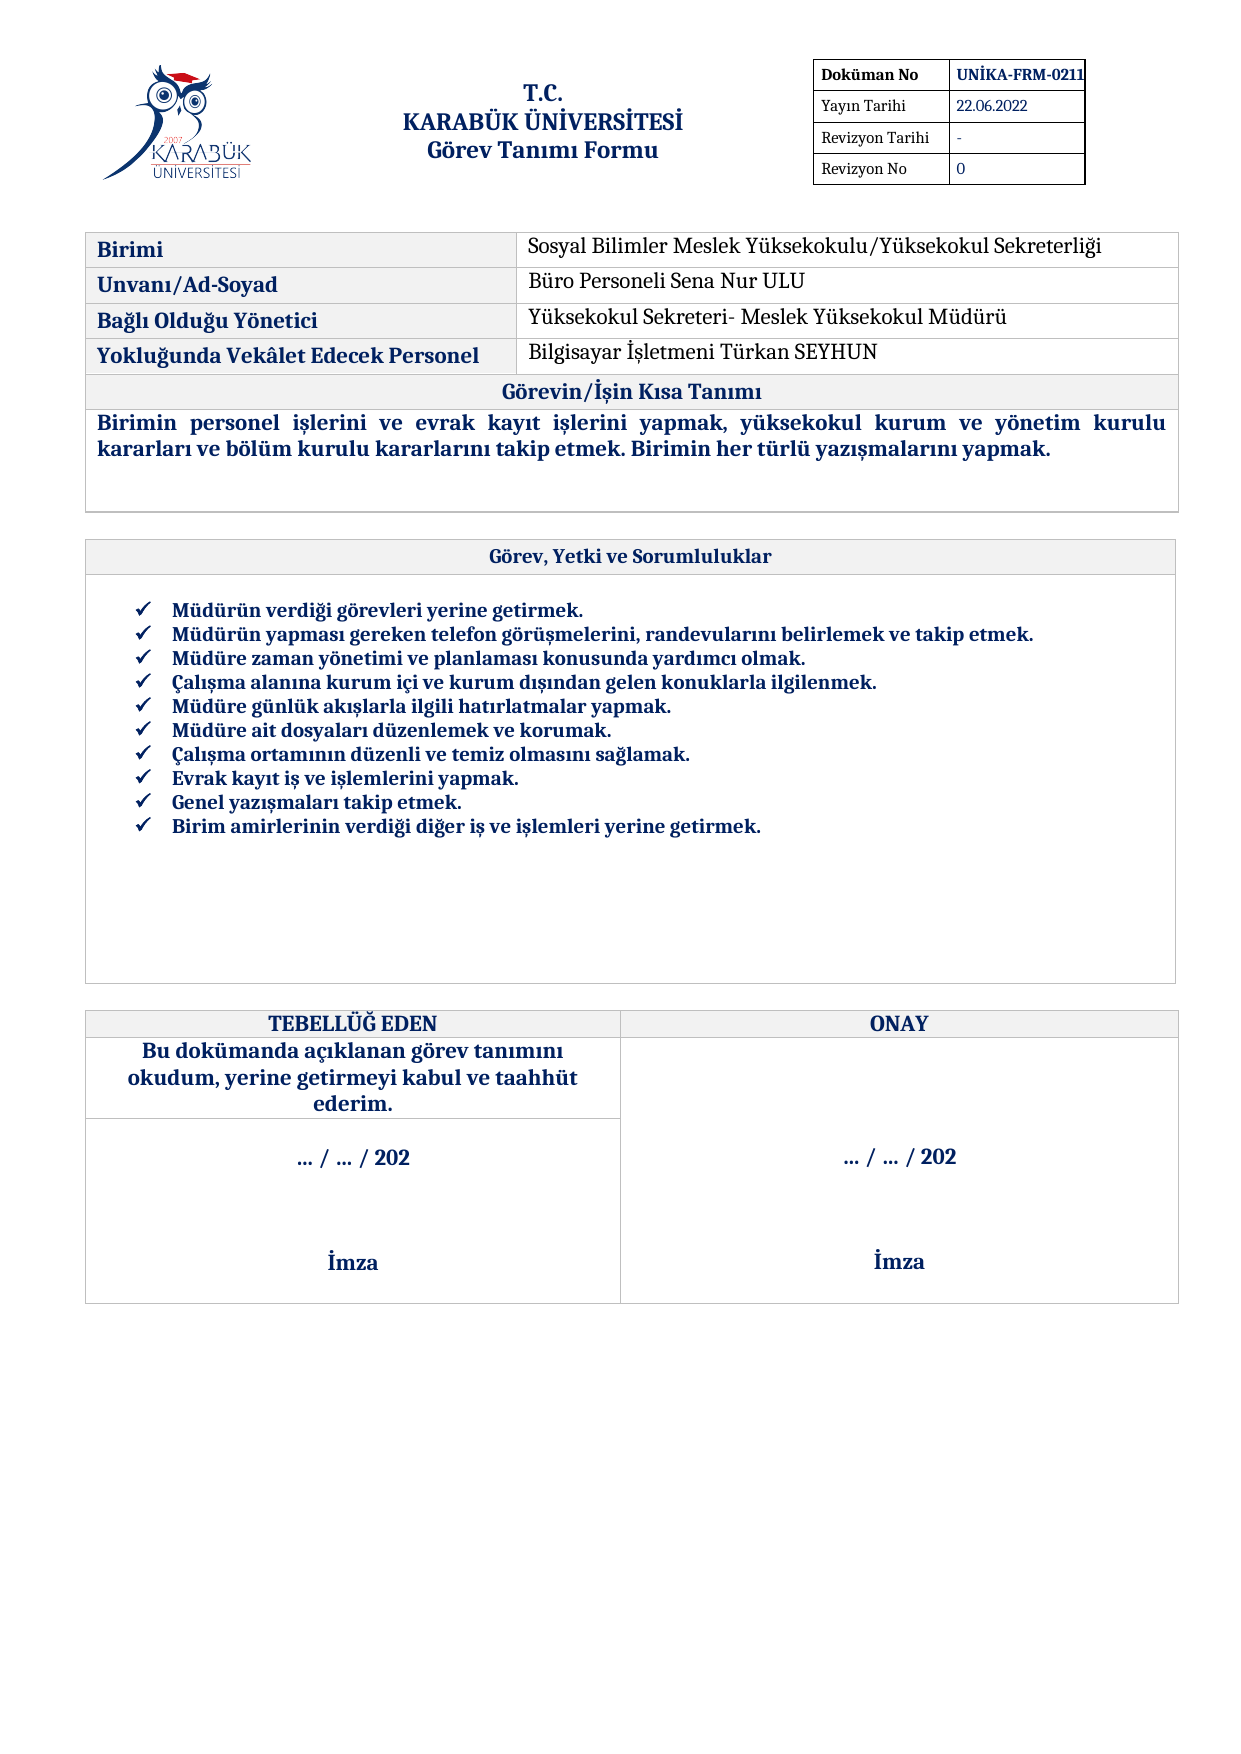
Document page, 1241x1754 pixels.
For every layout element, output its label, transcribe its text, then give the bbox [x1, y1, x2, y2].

table_header TEBELLÜĞ EDEN [86, 1011, 620, 1037]
table_header ONAY [621, 1011, 1178, 1037]
table_cell Bu dokümanda açıklanan görev tanımını okudum, yerine getirmeyi kabul ve taahhüt ederim. [86, 1038, 620, 1117]
table_cell Bilgisayar İşletmeni Türkan SEYHUN [517, 339, 1178, 373]
table_cell Büro Personeli Sena Nur ULU [517, 268, 1178, 303]
table_header Sosyal Bilimler Meslek Yüksekokulu/Yüksekokul Sekreterliği [517, 233, 1178, 267]
table_cell Unvanı/Ad-Soyad [86, 268, 516, 303]
table_header Görev, Yetki ve Sorumluluklar [86, 540, 1175, 574]
table_cell Görevin/İşin Kısa Tanımı [86, 375, 1178, 409]
table_cell Yüksekokul Sekreteri- Meslek Yüksekokul Müdürü [517, 304, 1178, 338]
table_cell Yokluğunda Vekâlet Edecek Personel [86, 339, 516, 373]
table_cell Bağlı Olduğu Yönetici [86, 304, 516, 338]
table_header Birimi [86, 233, 516, 267]
picture [102, 65, 251, 180]
table_cell … / … / 202 İmza [621, 1038, 1178, 1303]
table_cell Birimin personel işlerini ve evrak kayıt işlerini yapmak, yüksekokul kurum ve yönetim kurulu kararları ve bölüm kurulu kararlarını takip etmek. Birimin her türlü yazışmalarını yapmak. [86, 410, 1178, 511]
table_cell Müdürün verdiği görevleri yerine getirmek. Müdürün yapması gereken telefon görüşmelerini, randevularını belirlemek ve takip etmek. Müdüre zaman yönetimi ve planlaması konusunda yardımcı olmak. Çalışma alanına kurum içi ve kurum dışından gelen konuklarla ilgilenmek. Müdüre günlük akışlarla ilgili hatırlatmalar yapmak. Müdüre ait dosyaları düzenlemek ve korumak. Çalışma ortamının düzenli ve temiz olmasını sağlamak. Evrak kayıt iş ve işlemlerini yapmak. Genel yazışmaları takip etmek. Birim amirlerinin verdiği diğer iş ve işlemleri yerine getirmek. [86, 575, 1175, 982]
table_cell … / … / 202 İmza [86, 1119, 620, 1303]
